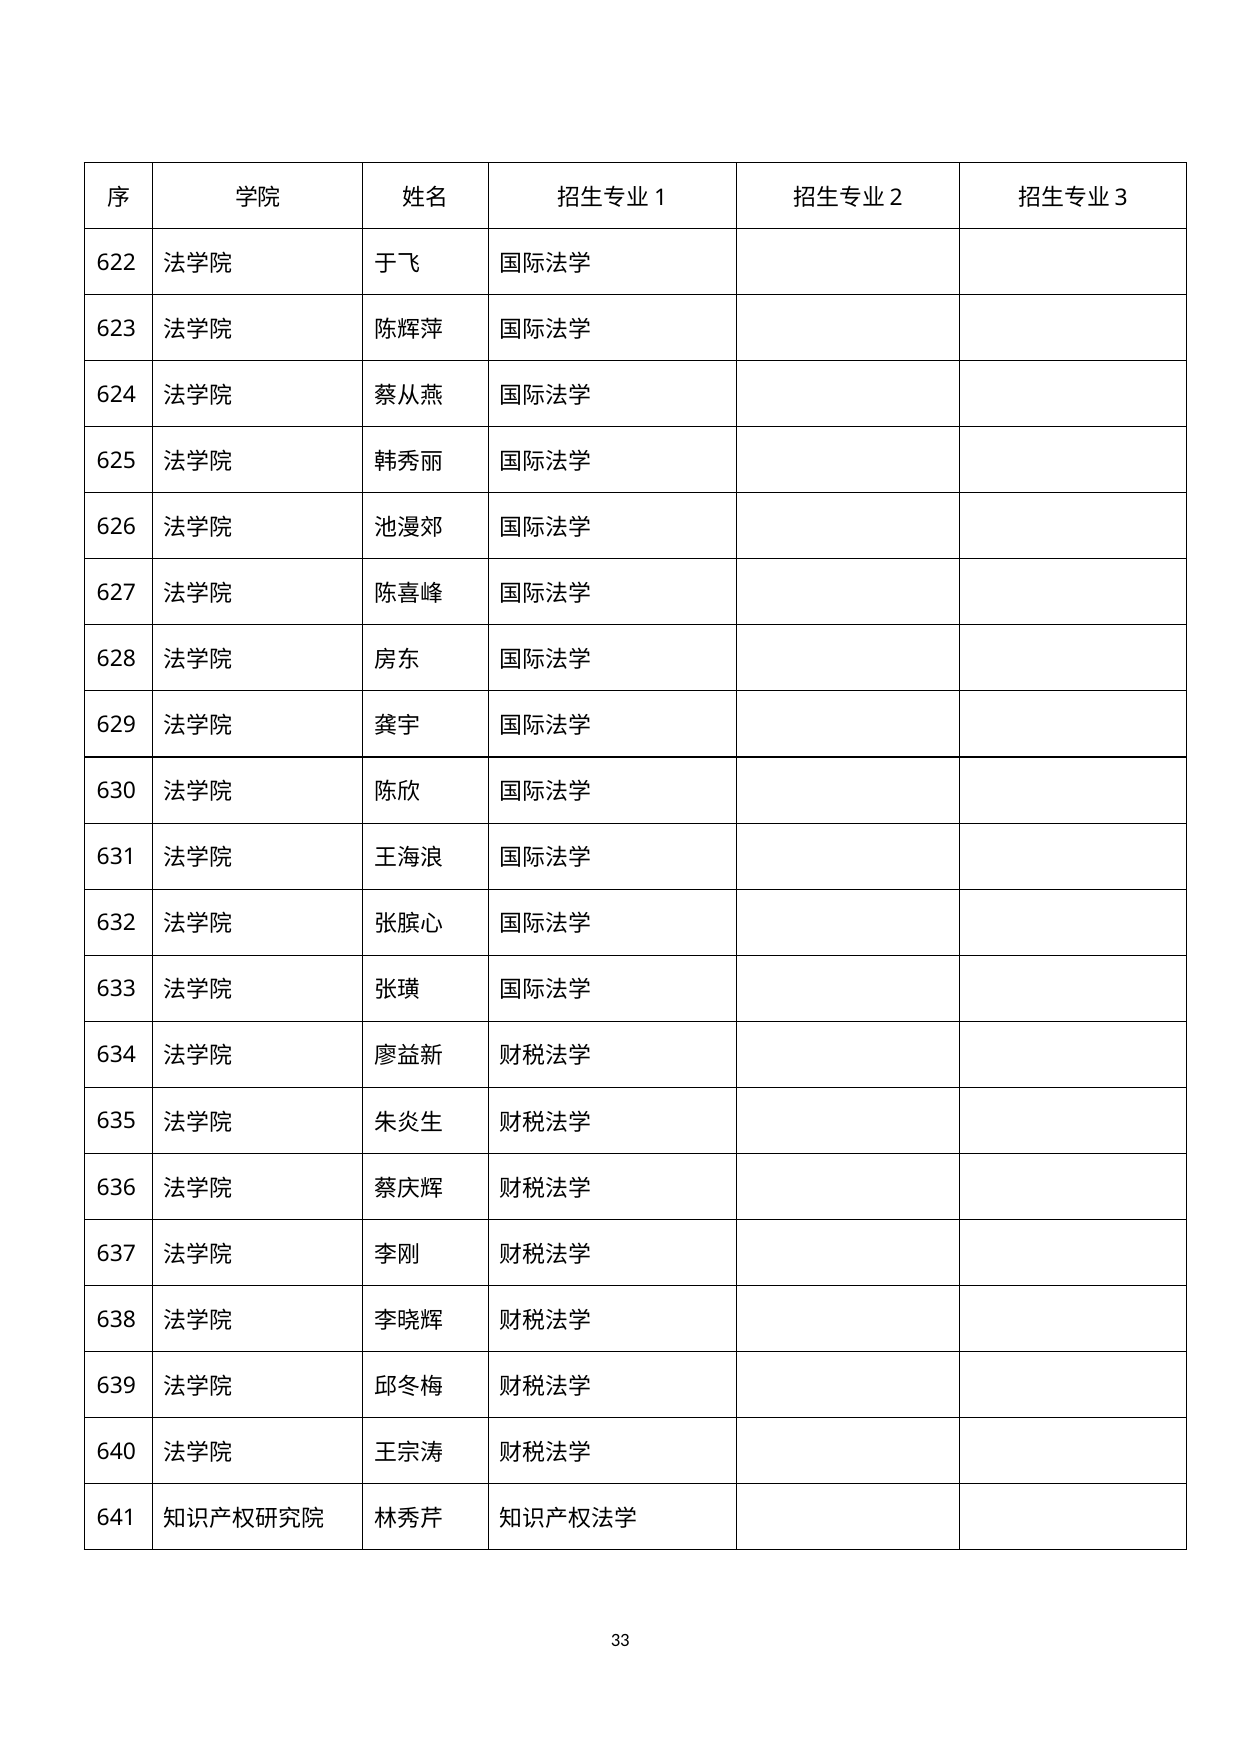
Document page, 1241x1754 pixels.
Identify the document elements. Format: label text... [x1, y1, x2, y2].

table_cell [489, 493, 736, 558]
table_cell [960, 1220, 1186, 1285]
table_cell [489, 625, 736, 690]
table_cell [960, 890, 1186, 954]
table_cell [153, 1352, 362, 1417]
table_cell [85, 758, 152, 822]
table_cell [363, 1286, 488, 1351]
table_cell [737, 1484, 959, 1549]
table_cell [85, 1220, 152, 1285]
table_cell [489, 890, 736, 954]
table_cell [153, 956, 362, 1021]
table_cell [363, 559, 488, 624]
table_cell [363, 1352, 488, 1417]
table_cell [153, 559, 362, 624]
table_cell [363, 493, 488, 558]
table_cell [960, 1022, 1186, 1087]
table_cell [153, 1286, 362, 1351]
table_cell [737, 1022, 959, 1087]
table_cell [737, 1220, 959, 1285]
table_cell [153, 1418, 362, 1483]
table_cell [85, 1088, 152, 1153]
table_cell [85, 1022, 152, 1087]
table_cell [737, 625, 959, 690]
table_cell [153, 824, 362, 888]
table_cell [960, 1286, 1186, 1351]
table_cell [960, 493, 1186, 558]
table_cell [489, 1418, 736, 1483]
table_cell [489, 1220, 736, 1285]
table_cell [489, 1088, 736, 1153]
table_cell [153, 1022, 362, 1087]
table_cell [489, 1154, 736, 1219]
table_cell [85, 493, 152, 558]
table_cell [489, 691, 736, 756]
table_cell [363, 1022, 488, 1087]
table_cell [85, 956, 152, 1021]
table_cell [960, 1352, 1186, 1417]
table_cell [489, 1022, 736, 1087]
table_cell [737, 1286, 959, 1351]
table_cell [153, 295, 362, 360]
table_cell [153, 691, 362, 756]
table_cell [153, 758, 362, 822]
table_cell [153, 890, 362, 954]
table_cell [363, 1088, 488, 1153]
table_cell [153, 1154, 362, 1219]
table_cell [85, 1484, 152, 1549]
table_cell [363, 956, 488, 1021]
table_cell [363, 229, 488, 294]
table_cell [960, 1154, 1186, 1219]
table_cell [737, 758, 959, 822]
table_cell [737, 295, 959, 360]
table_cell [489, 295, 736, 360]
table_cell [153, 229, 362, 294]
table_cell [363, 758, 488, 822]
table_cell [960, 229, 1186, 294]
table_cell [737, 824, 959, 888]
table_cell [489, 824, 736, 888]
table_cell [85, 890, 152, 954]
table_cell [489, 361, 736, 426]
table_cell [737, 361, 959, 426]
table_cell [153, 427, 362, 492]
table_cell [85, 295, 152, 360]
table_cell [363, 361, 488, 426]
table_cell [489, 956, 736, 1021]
table_header 序 [85, 163, 152, 228]
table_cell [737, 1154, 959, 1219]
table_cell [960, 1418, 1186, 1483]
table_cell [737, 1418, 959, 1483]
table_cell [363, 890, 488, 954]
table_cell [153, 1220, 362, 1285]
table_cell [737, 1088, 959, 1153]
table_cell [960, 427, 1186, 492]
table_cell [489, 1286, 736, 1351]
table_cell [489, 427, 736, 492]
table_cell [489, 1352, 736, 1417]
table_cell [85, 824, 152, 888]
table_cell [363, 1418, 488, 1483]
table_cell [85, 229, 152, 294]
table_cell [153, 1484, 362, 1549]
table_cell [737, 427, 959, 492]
table_header 学院 [153, 163, 362, 228]
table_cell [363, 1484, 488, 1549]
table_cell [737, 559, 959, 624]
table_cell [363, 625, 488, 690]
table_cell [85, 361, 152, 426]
table_header 姓名 [363, 163, 488, 228]
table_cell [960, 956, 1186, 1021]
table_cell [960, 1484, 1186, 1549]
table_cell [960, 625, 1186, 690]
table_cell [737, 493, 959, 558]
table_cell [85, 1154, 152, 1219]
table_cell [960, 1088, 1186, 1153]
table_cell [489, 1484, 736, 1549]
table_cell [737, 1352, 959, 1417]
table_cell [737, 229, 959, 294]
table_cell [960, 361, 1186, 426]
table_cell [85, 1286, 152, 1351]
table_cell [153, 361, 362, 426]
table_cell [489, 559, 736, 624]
table_header 招生专业3 [960, 163, 1186, 228]
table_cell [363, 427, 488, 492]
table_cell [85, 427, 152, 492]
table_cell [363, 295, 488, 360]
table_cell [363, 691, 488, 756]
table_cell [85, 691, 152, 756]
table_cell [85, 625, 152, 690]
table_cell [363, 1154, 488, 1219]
table_header 招生专业1 [489, 163, 736, 228]
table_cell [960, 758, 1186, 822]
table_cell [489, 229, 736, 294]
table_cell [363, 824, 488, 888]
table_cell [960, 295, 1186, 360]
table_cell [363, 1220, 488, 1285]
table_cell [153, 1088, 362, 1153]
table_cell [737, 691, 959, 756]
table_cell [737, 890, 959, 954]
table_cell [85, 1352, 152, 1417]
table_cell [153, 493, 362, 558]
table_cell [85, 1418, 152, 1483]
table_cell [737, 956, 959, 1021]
table_header 招生专业2 [737, 163, 959, 228]
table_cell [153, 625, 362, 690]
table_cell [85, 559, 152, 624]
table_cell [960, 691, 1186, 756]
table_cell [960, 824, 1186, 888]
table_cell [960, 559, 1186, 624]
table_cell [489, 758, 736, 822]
